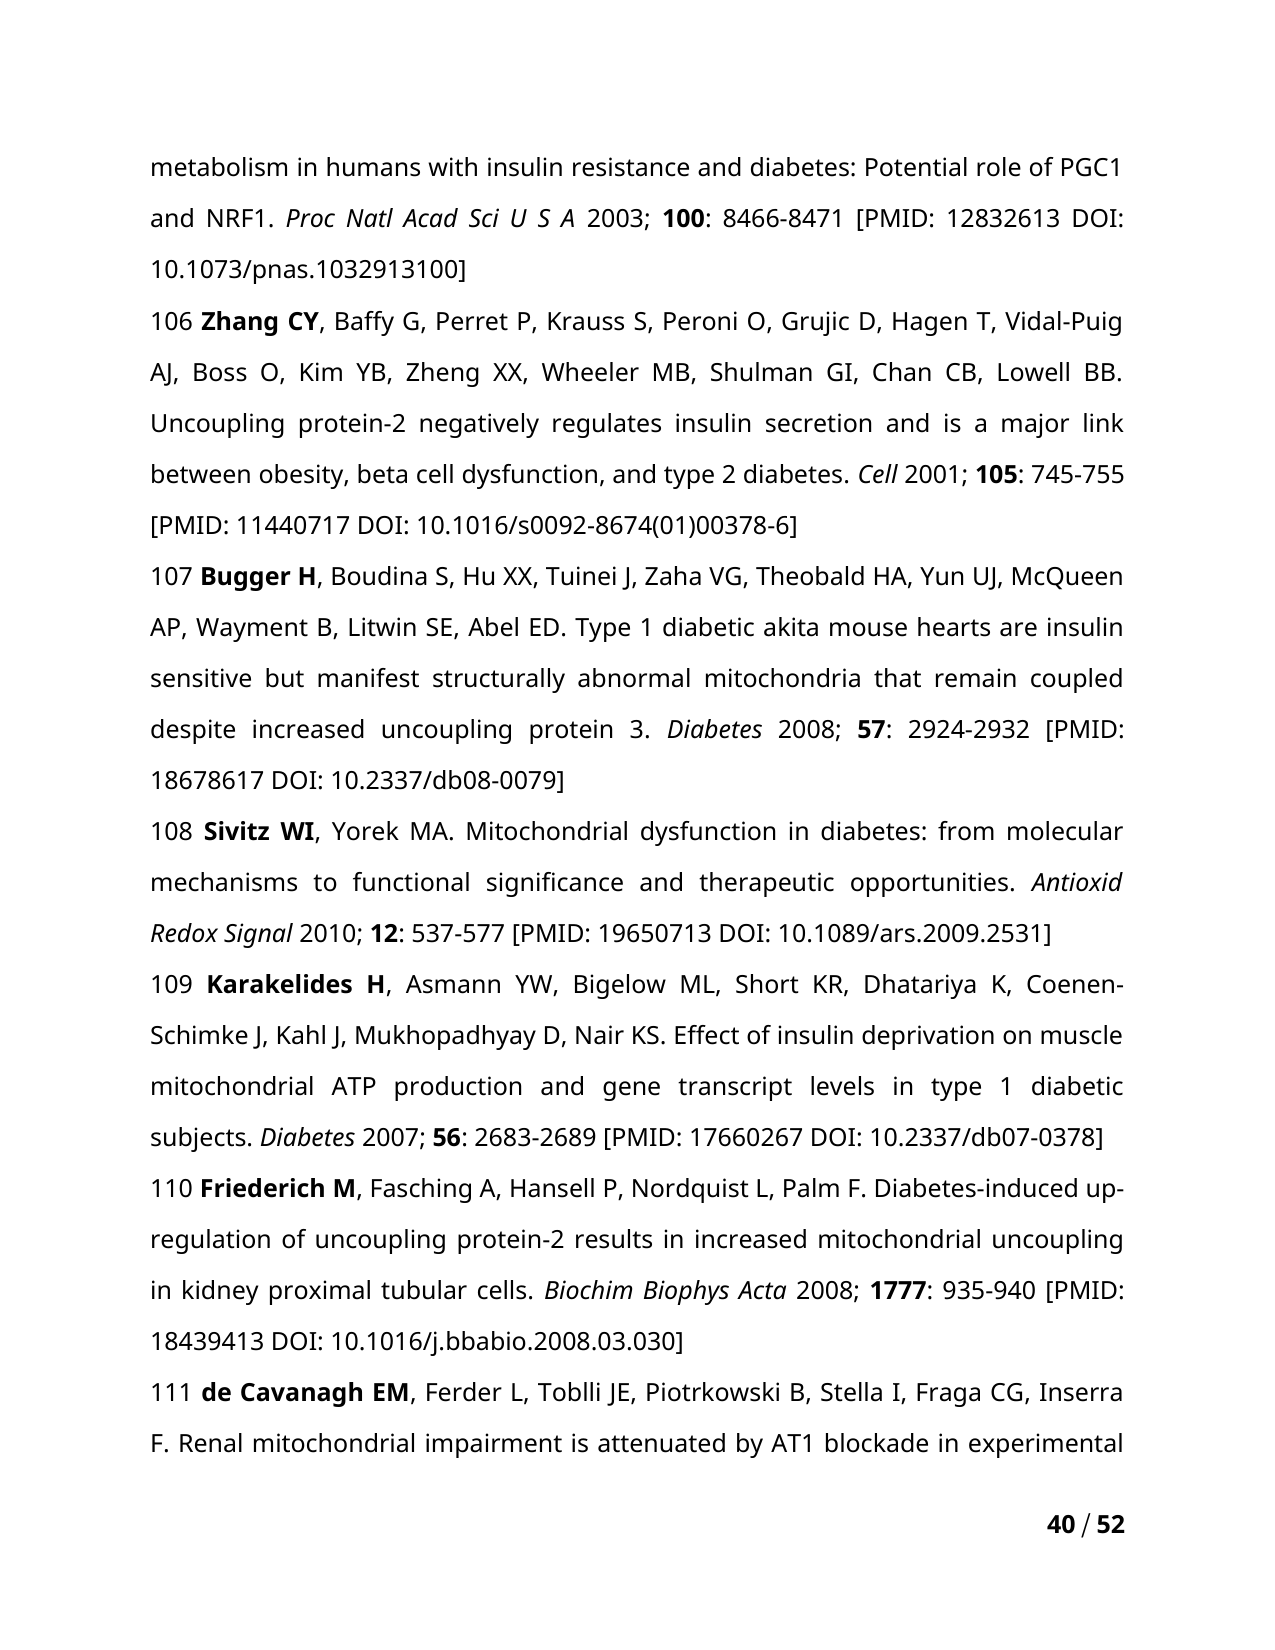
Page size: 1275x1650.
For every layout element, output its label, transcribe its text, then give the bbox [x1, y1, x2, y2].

text 109 Karakelides H, Asmann YW, Bigelow ML, Short KR, Dhatariya K, Coenen-Schimke J, Kahl J, Mukhopadhyay D, Nair KS. Effect of insulin deprivation on muscle mitochondrial ATP production and gene transcript levels in type 1 diabetic subjects. Diabetes 2007; 56: 2683-2689 [PMID: 17660267 DOI: 10.2337/db07-0378] [150, 967, 1125, 1154]
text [150, 150, 1125, 286]
text 106 Zhang CY, Baffy G, Perret P, Krauss S, Peroni O, Grujic D, Hagen T, Vidal-Puig AJ, Boss O, Kim YB, Zheng XX, Wheeler MB, Shulman GI, Chan CB, Lowell BB. Uncoupling protein-2 negatively regulates insulin secretion and is a major link between obesity, beta cell dysfunction, and type 2 diabetes. Cell 2001; 105: 745-755 [PMID: 11440717 DOI: 10.1016/s0092-8674(01)00378-6] [150, 303, 1125, 541]
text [150, 1375, 1125, 1460]
text 110 Friederich M, Fasching A, Hansell P, Nordquist L, Palm F. Diabetes-induced up-regulation of uncoupling protein-2 results in increased mitochondrial uncoupling in kidney proximal tubular cells. Biochim Biophys Acta 2008; 1777: 935-940 [PMID: 18439413 DOI: 10.1016/j.bbabio.2008.03.030] [150, 1171, 1125, 1358]
text 107 Bugger H, Boudina S, Hu XX, Tuinei J, Zaha VG, Theobald HA, Yun UJ, McQueen AP, Wayment B, Litwin SE, Abel ED. Type 1 diabetic akita mouse hearts are insulin sensitive but manifest structurally abnormal mitochondria that remain coupled despite increased uncoupling protein 3. Diabetes 2008; 57: 2924-2932 [PMID: 18678617 DOI: 10.2337/db08-0079] [150, 558, 1125, 797]
text 108 Sivitz WI, Yorek MA. Mitochondrial dysfunction in diabetes: from molecular mechanisms to functional significance and therapeutic opportunities. Antioxid Redox Signal 2010; 12: 537-577 [PMID: 19650713 DOI: 10.1089/ars.2009.2531] [150, 813, 1125, 950]
